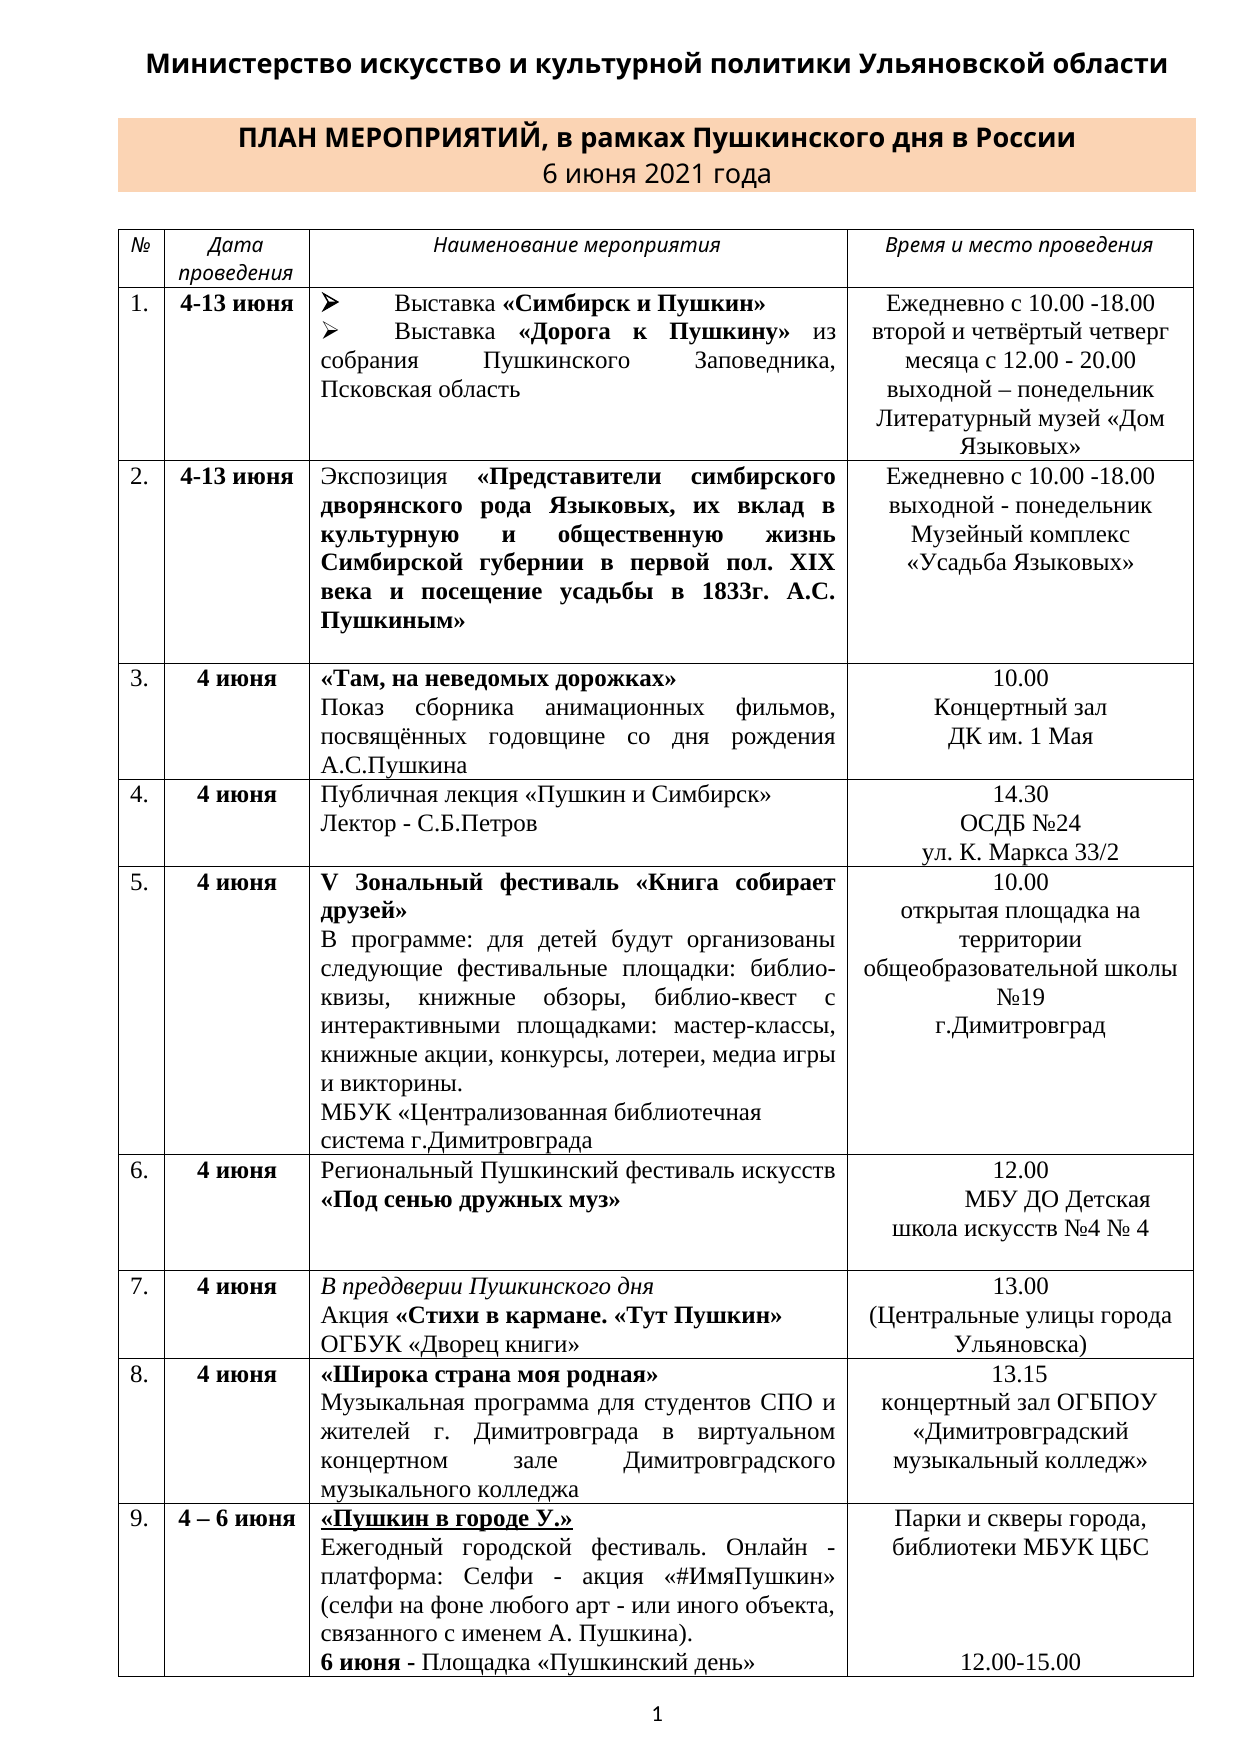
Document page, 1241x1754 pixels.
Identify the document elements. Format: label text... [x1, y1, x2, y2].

table_cell 13.15 концертный зал ОГБПОУ «Димитровградский музыкальный колледж» [848, 1359, 1193, 1502]
table_header Время и место проведения [848, 230, 1193, 287]
table_header Дата проведения [165, 230, 309, 287]
table_cell [119, 1504, 164, 1676]
table_cell 4-13 июня [165, 461, 309, 662]
table_cell 10.00 открытая площадка на территории общеобразовательной школы №19 г.Димитровград [848, 867, 1193, 1154]
table_cell 4-13 июня [165, 288, 309, 460]
table_cell [119, 1155, 164, 1270]
table_cell [119, 664, 164, 778]
table_cell Ежедневно с 10.00 -18.00 второй и четвёртый четверг месяца с 12.00 - 20.00 выходной – понедельник Литературный музей «Дом Языковых» [848, 288, 1193, 460]
table_cell Ежедневно с 10.00 -18.00 выходной - понедельник Музейный комплекс «Усадьба Языковых» [848, 461, 1193, 662]
table_cell 4 июня [165, 1155, 309, 1270]
table_cell [119, 1271, 164, 1358]
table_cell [310, 1504, 847, 1676]
text 6 июня 2021 года [118, 155, 1196, 192]
table_cell 4 – 6 июня [165, 1504, 309, 1676]
text ПЛАН МЕРОПРИЯТИЙ, в рамках Пушкинского дня в России [118, 118, 1196, 155]
table_cell 4 июня [165, 867, 309, 1154]
table_cell 4 июня [165, 664, 309, 778]
table_cell [119, 780, 164, 866]
table_cell Региональный Пушкинский фестиваль искусств «Под сенью дружных муз» [310, 1155, 847, 1270]
text Министерство искусство и культурной политики Ульяновской области [118, 44, 1196, 81]
table_cell [119, 461, 164, 662]
table_cell 4 июня [165, 1271, 309, 1358]
table_cell Экспозиция «Представители симбирского дворянского рода Языковых, их вклад в культурную и общественную жизнь Симбирской губернии в первой пол. XIX века и посещение усадьбы в 1833г. А.С. Пушкиным» [310, 461, 847, 662]
table_cell В преддверии Пушкинского дня Акция «Стихи в кармане. «Тут Пушкин» ОГБУК «Дворец книги» [310, 1271, 847, 1358]
table_cell Публичная лекция «Пушкин и Симбирск» Лектор - С.Б.Петров [310, 780, 847, 866]
table_cell «Широка страна моя родная» Музыкальная программа для студентов СПО и жителей г. Димитровграда в виртуальном концертном зале Димитровградского музыкального колледжа [310, 1359, 847, 1502]
table_cell [119, 1359, 164, 1502]
table_cell «Там, на неведомых дорожках» Показ сборника анимационных фильмов, посвящённых годовщине со дня рождения А.С.Пушкина [310, 664, 847, 778]
table_header № [119, 230, 164, 287]
table_cell 10.00 Концертный зал ДК им. 1 Мая [848, 664, 1193, 778]
table_cell 4 июня [165, 1359, 309, 1502]
table_cell 12.00 МБУ ДО Детская школа искусств №4 № 4 [848, 1155, 1193, 1270]
table_cell 13.00 (Центральные улицы города Ульяновска) [848, 1271, 1193, 1358]
table_cell [119, 288, 164, 460]
table_header Наименование мероприятия [310, 230, 847, 287]
table_cell V Зональный фестиваль «Книга собирает друзей» В программе: для детей будут организованы следующие фестивальные площадки: библио-квизы, книжные обзоры, библио-квест с интерактивными площадками: мастер-классы, книжные акции, конкурсы, лотереи, медиа игры и викторины. МБУК «Централизованная библиотечная система г.Димитровграда [310, 867, 847, 1154]
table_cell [848, 1504, 1193, 1676]
table_cell Выставка «Симбирск и Пушкин» Выставка «Дорога к Пушкину» из собрания Пушкинского Заповедника, Псковская область [310, 288, 847, 460]
table_cell 14.30 ОСДБ №24 ул. К. Маркса 33/2 [848, 780, 1193, 866]
table_cell 4 июня [165, 780, 309, 866]
table_cell [119, 867, 164, 1154]
